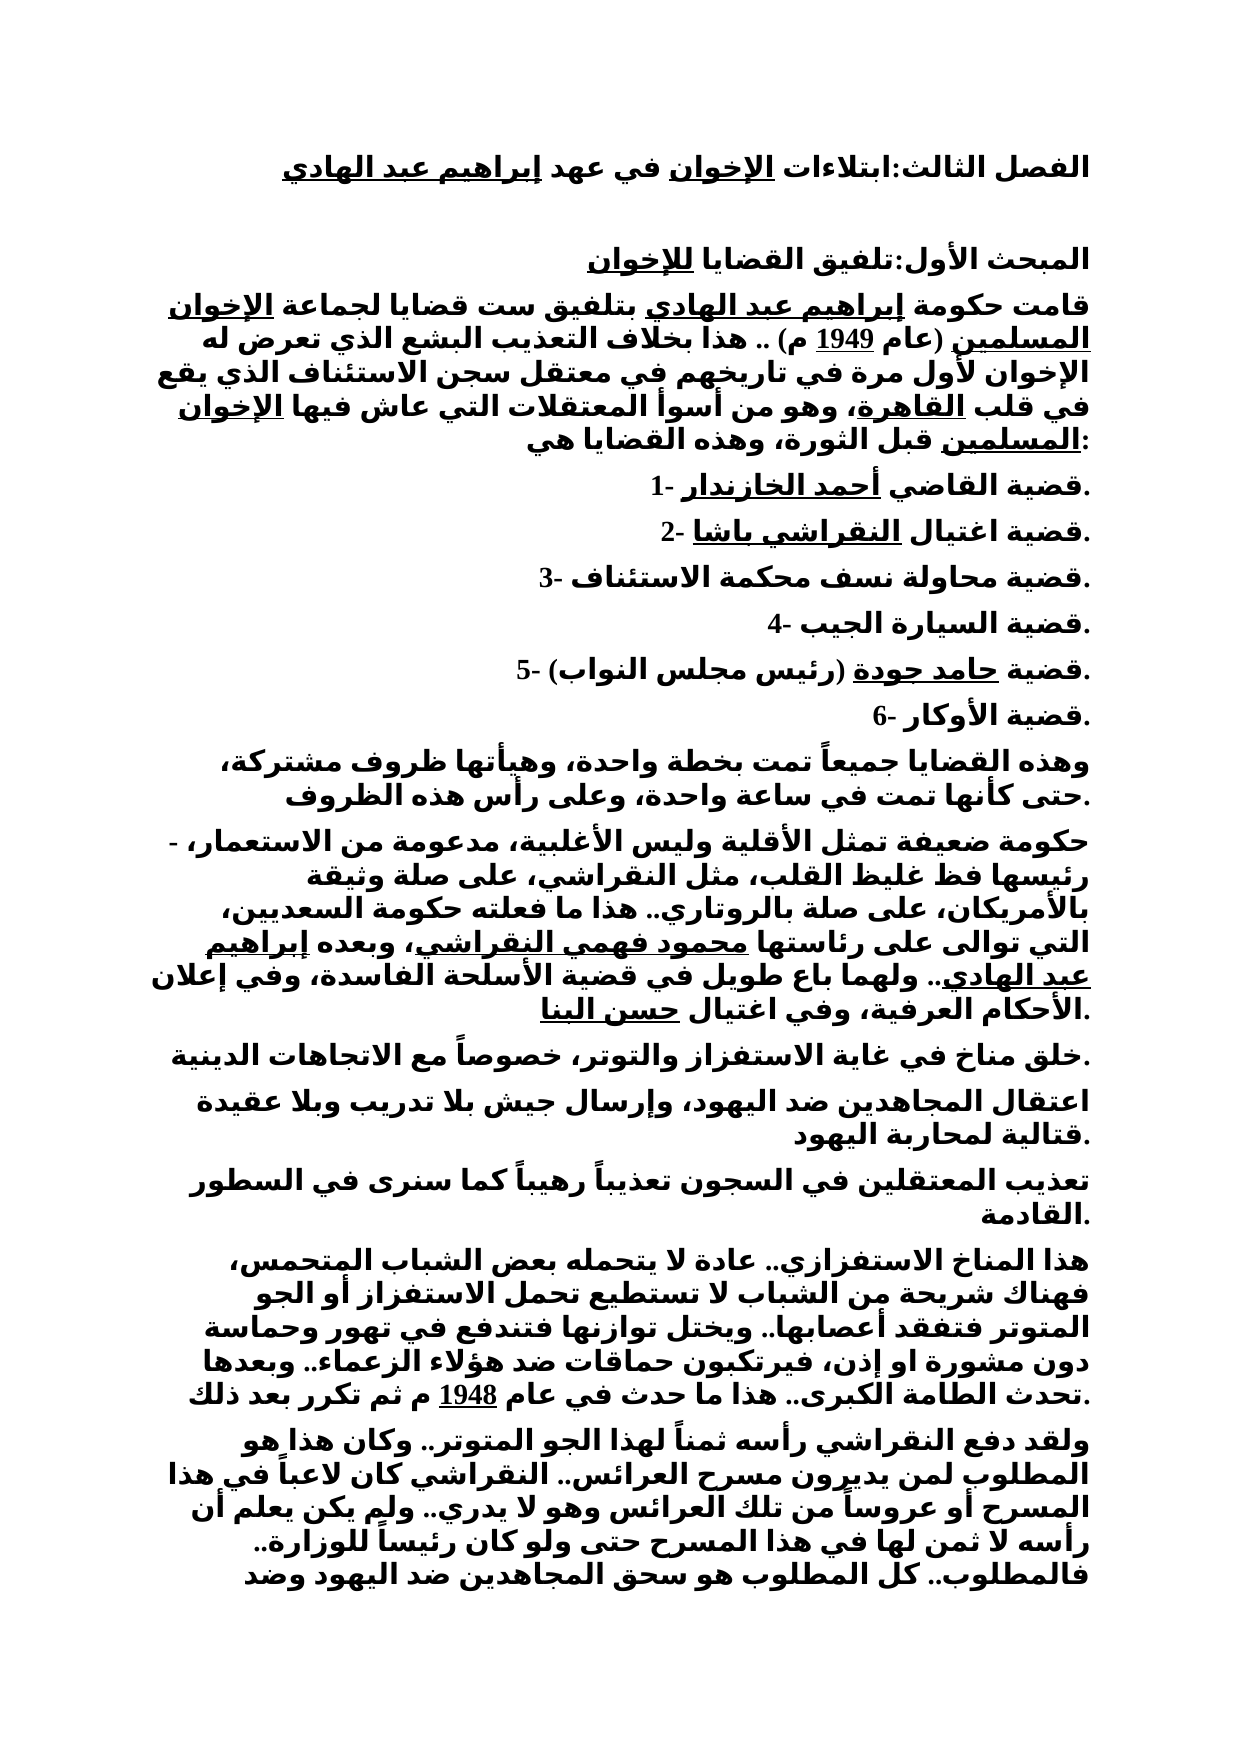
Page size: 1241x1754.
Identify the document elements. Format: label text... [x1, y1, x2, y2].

text 3- قضية محاولة نسف محكمة الاستئناف. [150, 560, 1090, 594]
text خلق مناخ في غاية الاستفزاز والتوتر، خصوصاً مع الاتجاهات الدينية. [150, 1038, 1090, 1071]
text قامت حكومة إبراهيم عبد الهادي بتلفيق ست قضايا لجماعة الإخوان المسلمين (عام 1949 م) .. هذا بخلاف التعذيب البشع الذي تعرض له الإخوان لأول مرة في تاريخهم في معتقل سجن الاستئناف الذي يقع في قلب القاهرة، وهو من أسوأ المعتقلات التي عاش فيها الإخوان المسلمين قبل الثورة، وهذه القضايا هي: [150, 288, 1090, 456]
text تعذيب المعتقلين في السجون تعذيباً رهيباً كما سنرى في السطور القادمة. [150, 1163, 1090, 1231]
text 4- قضية السيارة الجيب. [150, 606, 1090, 640]
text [150, 1423, 1090, 1591]
text الفصل الثالث:ابتلاءات الإخوان في عهد إبراهيم عبد الهادي [150, 150, 1090, 183]
text 1- قضية القاضي أحمد الخازندار. [150, 468, 1090, 502]
text المبحث الأول:تلفيق القضايا للإخوان [150, 242, 1090, 276]
text 5- قضية حامد جودة (رئيس مجلس النواب). [150, 652, 1090, 686]
text 2- قضية اغتيال النقراشي باشا. [150, 514, 1090, 548]
text - حكومة ضعيفة تمثل الأقلية وليس الأغلبية، مدعومة من الاستعمار، رئيسها فظ غليظ القلب، مثل النقراشي، على صلة وثيقة بالأمريكان، على صلة بالروتاري.. هذا ما فعلته حكومة السعديين، التي توالى على رئاستها محمود فهمي النقراشي، وبعده إبراهيم عبد الهادي.. ولهما باع طويل في قضية الأسلحة الفاسدة، وفي إعلان الأحكام العرفية، وفي اغتيال حسن البنا. [150, 824, 1090, 1025]
text وهذه القضايا جميعاً تمت بخطة واحدة، وهيأتها ظروف مشتركة، حتى كأنها تمت في ساعة واحدة، وعلى رأس هذه الظروف. [150, 744, 1090, 812]
text اعتقال المجاهدين ضد اليهود، وإرسال جيش بلا تدريب وبلا عقيدة قتالية لمحاربة اليهود. [150, 1084, 1090, 1151]
text هذا المناخ الاستفزازي.. عادة لا يتحمله بعض الشباب المتحمس، فهناك شريحة من الشباب لا تستطيع تحمل الاستفزاز أو الجو المتوتر فتفقد أعصابها.. ويختل توازنها فتندفع في تهور وحماسة دون مشورة او إذن، فيرتكبون حماقات ضد هؤلاء الزعماء.. وبعدها تحدث الطامة الكبرى.. هذا ما حدث في عام 1948 م ثم تكرر بعد ذلك. [150, 1243, 1090, 1411]
text 6- قضية الأوكار. [150, 698, 1090, 732]
